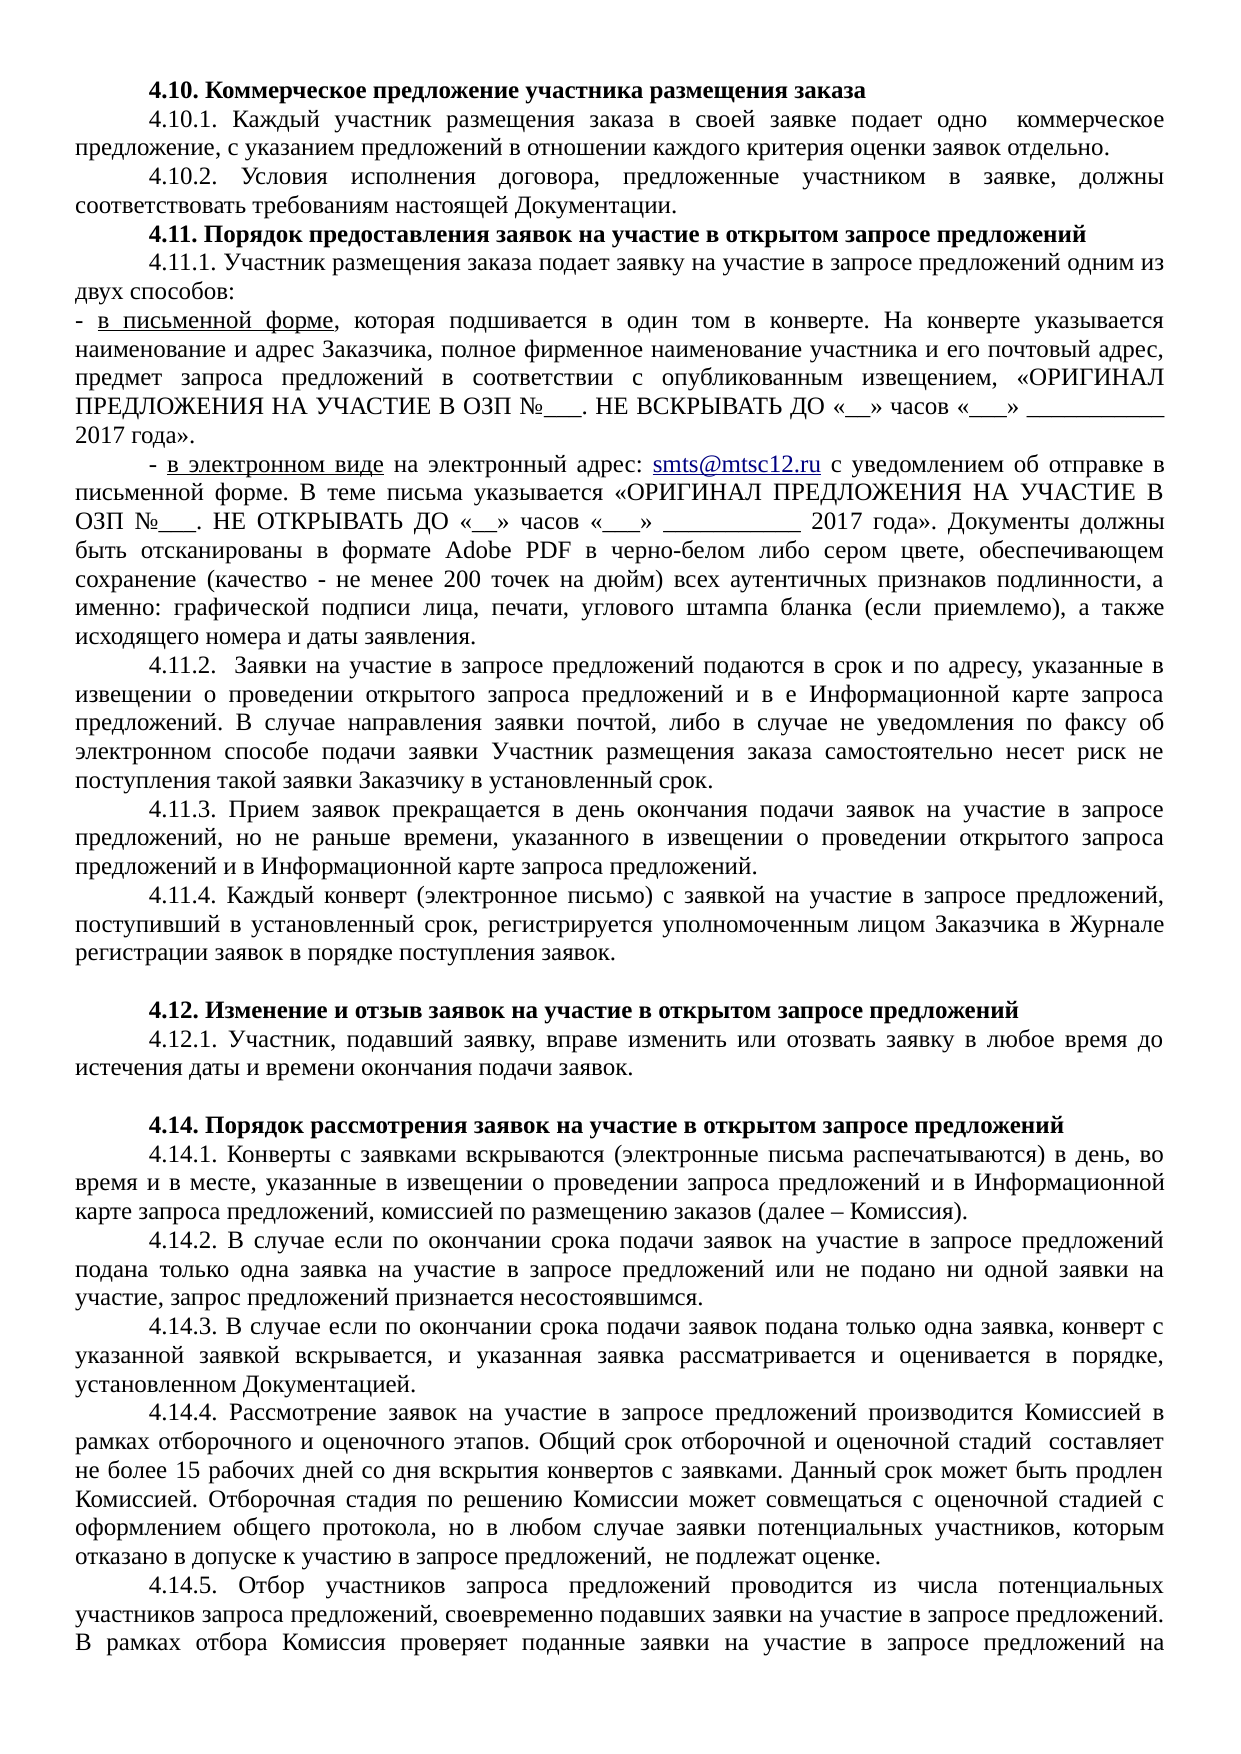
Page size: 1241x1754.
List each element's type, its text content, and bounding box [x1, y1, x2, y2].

text 4.10. Коммерческое предложение участника размещения заказа [75, 75, 1165, 104]
text - в электронном виде на электронный адрес: smts@mtsc12.ru c уведомлением об отправке в письменной форме. В теме письма указывается «ОРИГИНАЛ ПРЕДЛОЖЕНИЯ НА УЧАСТИЕ В ОЗП №___. НЕ ОТКРЫВАТЬ ДО «__» часов «___» ___________ 2017 года». Документы должны быть отсканированы в формате Adobe PDF в черно-белом либо сером цвете, обеспечивающем сохранение (качество - не менее 200 точек на дюйм) всех аутентичных признаков подлинности, а именно: графической подписи лица, печати, углового штампа бланка (если приемлемо), а также исходящего номера и даты заявления. [75, 449, 1165, 650]
text 4.12.1. Участник, подавший заявку, вправе изменить или отозвать заявку в любое время до истечения даты и времени окончания подачи заявок. [75, 1024, 1165, 1081]
text 4.11.2. Заявки на участие в запросе предложений подаются в срок и по адресу, указанные в извещении о проведении открытого запроса предложений и в е Информационной карте запроса предложений. В случае направления заявки почтой, либо в случае не уведомления по факсу об электронном способе подачи заявки Участник размещения заказа самостоятельно несет риск не поступления такой заявки Заказчику в установленный срок. [75, 650, 1165, 794]
text 4.11.3. Прием заявок прекращается в день окончания подачи заявок на участие в запросе предложений, но не раньше времени, указанного в извещении о проведении открытого запроса предложений и в Информационной карте запроса предложений. [75, 794, 1165, 880]
text 4.14.4. Рассмотрение заявок на участие в запросе предложений производится Комиссией в рамках отборочного и оценочного этапов. Общий срок отборочной и оценочной стадий составляет не более 15 рабочих дней со дня вскрытия конвертов с заявками. Данный срок может быть продлен Комиссией. Отборочная стадия по решению Комиссии может совмещаться с оценочной стадией с оформлением общего протокола, но в любом случае заявки потенциальных участников, которым отказано в допуске к участию в запросе предложений, не подлежат оценке. [75, 1397, 1165, 1570]
text 4.11.4. Каждый конверт (электронное письмо) с заявкой на участие в запросе предложений, поступивший в установленный срок, регистрируется уполномоченным лицом Заказчика в Журнале регистрации заявок в порядке поступления заявок. [75, 880, 1165, 966]
text 4.14.3. В случае если по окончании срока подачи заявок подана только одна заявка, конверт с указанной заявкой вскрывается, и указанная заявка рассматривается и оценивается в порядке, установленном Документацией. [75, 1311, 1165, 1397]
text 4.10.1. Каждый участник размещения заказа в своей заявке подает одно коммерческое предложение, с указанием предложений в отношении каждого критерия оценки заявок отдельно. [75, 104, 1165, 161]
text 4.11.1. Участник размещения заказа подает заявку на участие в запросе предложений одним из двух способов: [75, 247, 1165, 305]
text - в письменной форме, которая подшивается в один том в конверте. На конверте указывается наименование и адрес Заказчика, полное фирменное наименование участника и его почтовый адрес, предмет запроса предложений в соответствии с опубликованным извещением, «ОРИГИНАЛ ПРЕДЛОЖЕНИЯ НА УЧАСТИЕ В ОЗП №___. НЕ ВСКРЫВАТЬ ДО «__» часов «___» ___________ 2017 года». [75, 305, 1165, 449]
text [75, 1570, 1165, 1656]
text 4.14.1. Конверты с заявками вскрываются (электронные письма распечатываются) в день, во время и в месте, указанные в извещении о проведении запроса предложений и в Информационной карте запроса предложений, комиссией по размещению заказов (далее – Комиссия). [75, 1139, 1165, 1225]
text 4.14.2. В случае если по окончании срока подачи заявок на участие в запросе предложений подана только одна заявка на участие в запросе предложений или не подано ни одной заявки на участие, запрос предложений признается несостоявшимся. [75, 1225, 1165, 1311]
text 4.10.2. Условия исполнения договора, предложенные участником в заявке, должны соответствовать требованиям настоящей Документации. [75, 161, 1165, 219]
text 4.12. Изменение и отзыв заявок на участие в открытом запросе предложений [75, 995, 1165, 1024]
text 4.11. Порядок предоставления заявок на участие в открытом запросе предложений [75, 219, 1165, 247]
text 4.14. Порядок рассмотрения заявок на участие в открытом запросе предложений [75, 1110, 1165, 1139]
